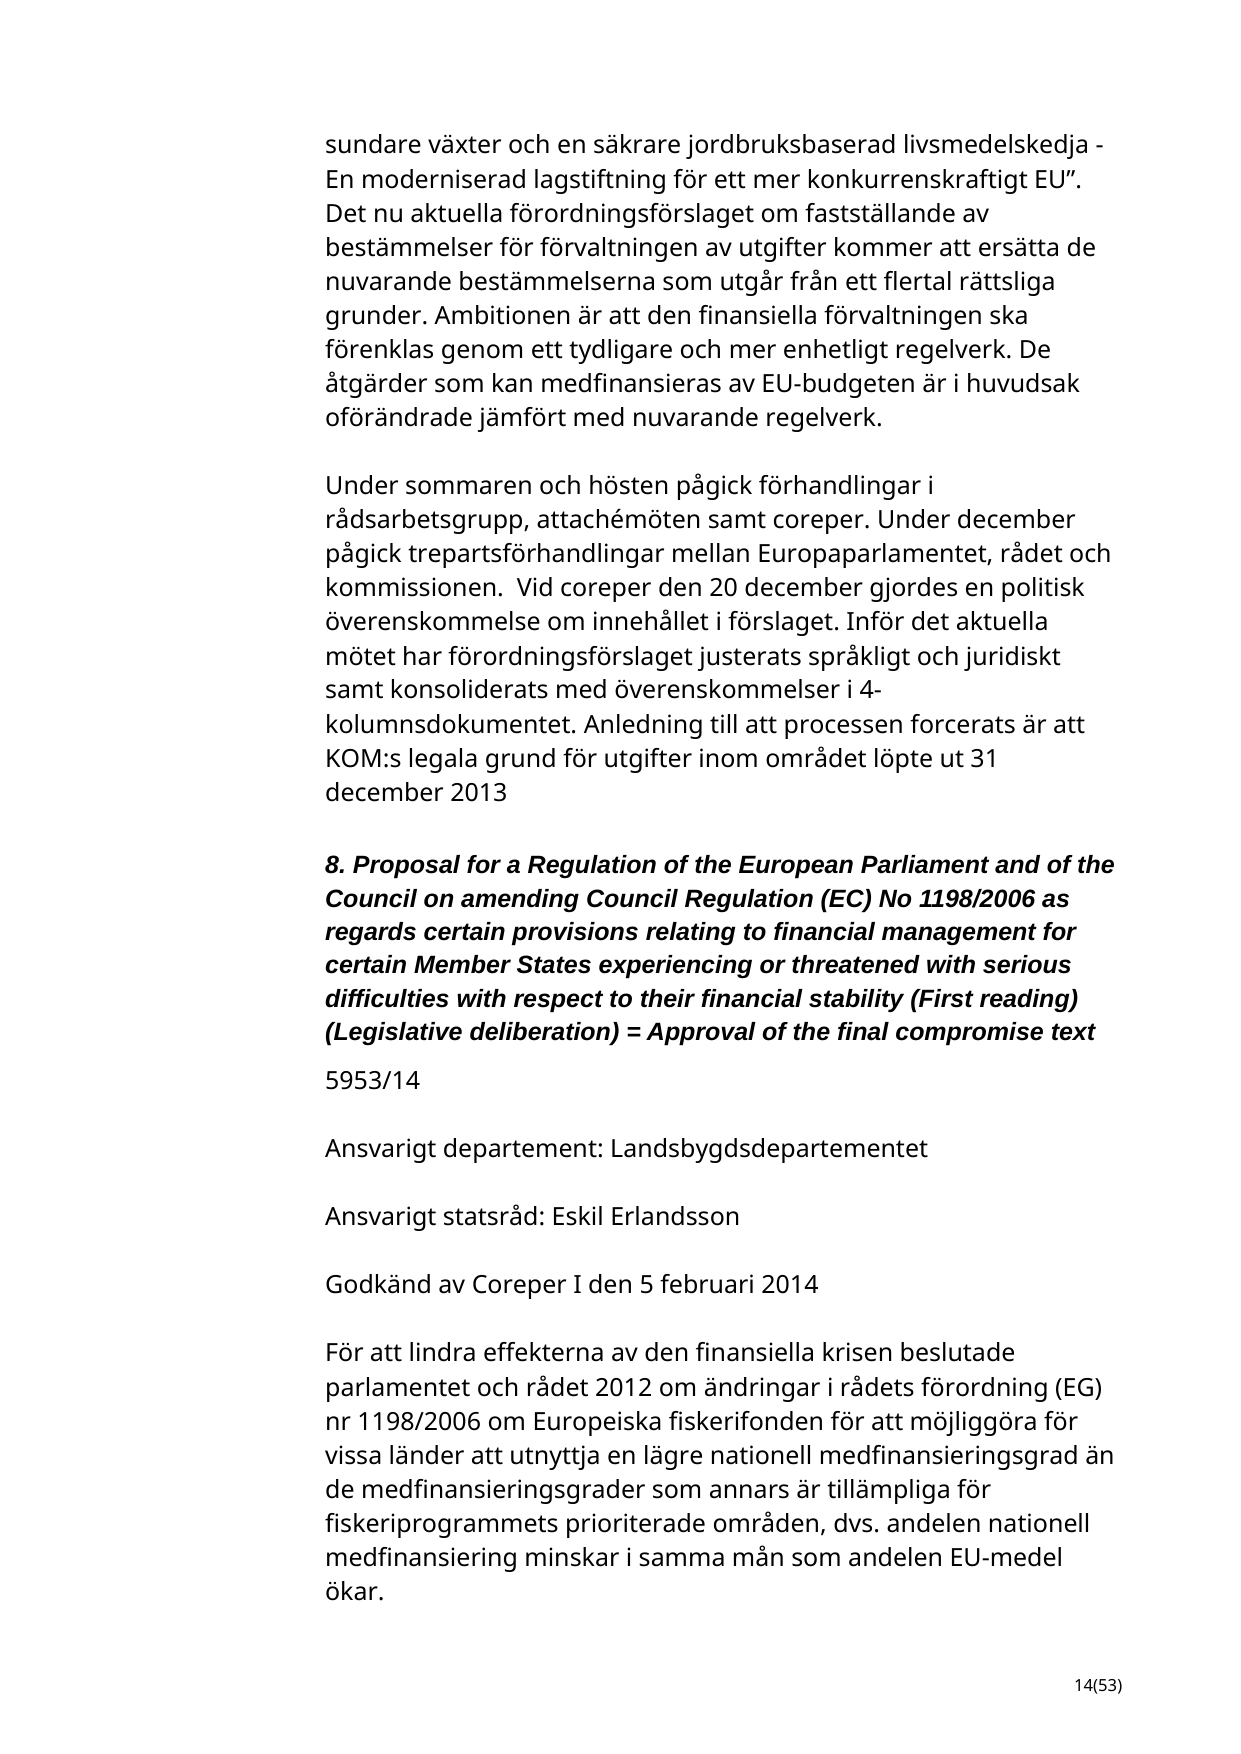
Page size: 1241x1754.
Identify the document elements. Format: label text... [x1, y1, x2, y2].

text För att lindra effekterna av den finansiella krisen beslutade parlamentet och rådet 2012 om ändringar i rådets förordning (EG) nr 1198/2006 om Europeiska fiskerifonden för att möjliggöra för vissa länder att utnyttja en lägre nationell medfinansieringsgrad än de medfinansieringsgrader som annars är tillämpliga för fiskeriprogrammets prioriterade områden, dvs. andelen nationell medfinansiering minskar i samma mån som andelen EU-medel ökar. [325, 1335, 1122, 1608]
text Ansvarigt departement: Landsbygdsdepartementet [325, 1131, 1122, 1165]
text Godkänd av Coreper I den 5 februari 2014 [325, 1267, 1122, 1301]
text Det nu aktuella förordningsförslaget om fastställande av bestämmelser för förvaltningen av utgifter kommer att ersätta de nuvarande bestämmelserna som utgår från ett flertal rättsliga grunder. Ambitionen är att den finansiella förvaltningen ska förenklas genom ett tydligare och mer enhetligt regelverk. De åtgärder som kan medfinansieras av EU-budgeten är i huvudsak oförändrade jämfört med nuvarande regelverk. [325, 195, 1122, 434]
text 5953/14 [325, 1063, 1122, 1097]
subtitle 8. Proposal for a Regulation of the European Parliament and of the Council on amending Council Regulation (EC) No 1198/2006 as regards certain provisions relating to financial management for certain Member States experiencing or threatened with serious difficulties with respect to their financial stability (First reading) (Legislative deliberation) = Approval of the final compromise text [325, 846, 1122, 1046]
text Under sommaren och hösten pågick förhandlingar i rådsarbetsgrupp, attachémöten samt coreper. Under december pågick trepartsförhandlingar mellan Europaparlamentet, rådet och kommissionen. Vid coreper den 20 december gjordes en politisk överenskommelse om innehållet i förslaget. Inför det aktuella mötet har förordningsförslaget justerats språkligt och juridiskt samt konsoliderats med överenskommelser i 4-kolumnsdokumentet. Anledning till att processen forcerats är att KOM:s legala grund för utgifter inom området löpte ut 31 december 2013 [325, 468, 1122, 808]
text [325, 127, 1122, 195]
text Ansvarigt statsråd: Eskil Erlandsson [325, 1199, 1122, 1233]
